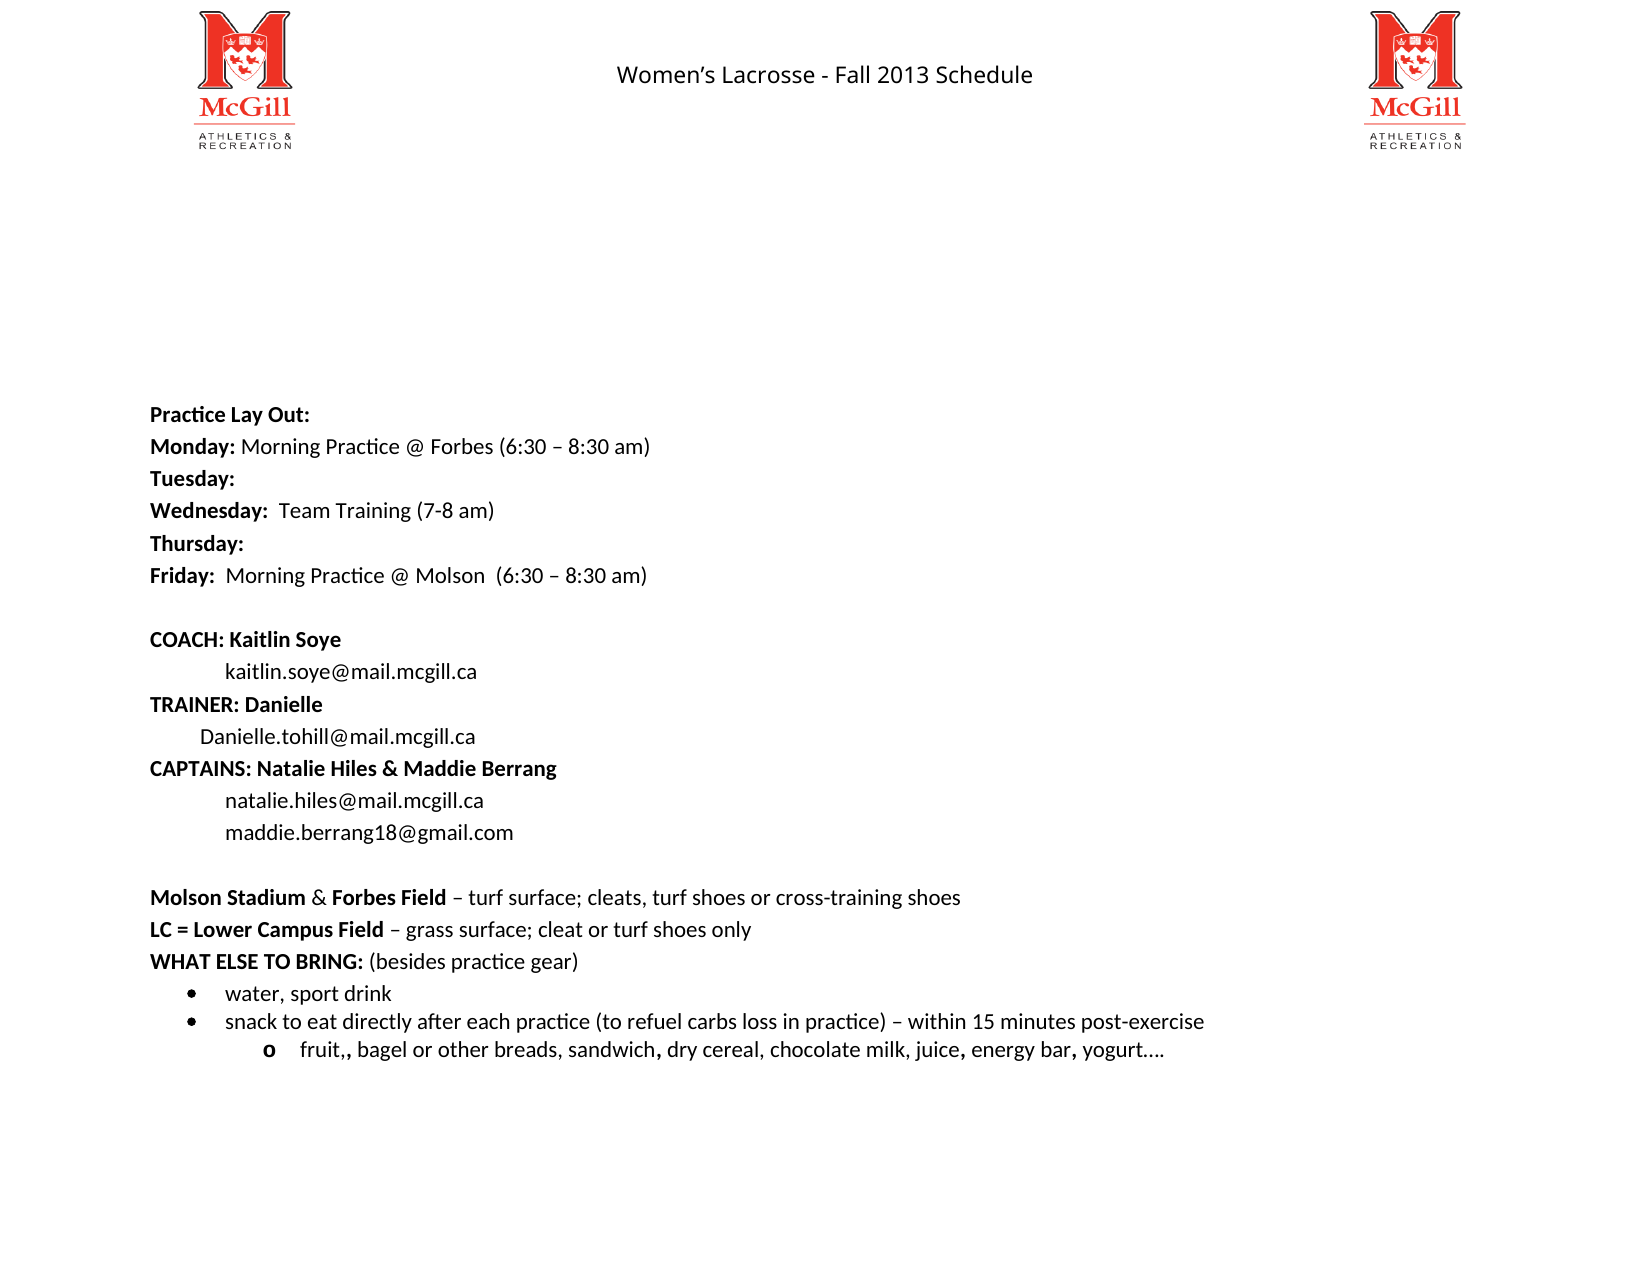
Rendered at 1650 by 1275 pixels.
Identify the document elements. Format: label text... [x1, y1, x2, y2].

picture [193, 11, 296, 151]
text maddie.berrang18@gmail.com [150, 818, 1500, 846]
text Tuesday: [150, 464, 1500, 492]
text Monday: Morning Practice @ Forbes (6:30 – 8:30 am) [150, 432, 1500, 460]
list fruit,, bagel or other breads, sandwich, dry cereal, chocolate milk, juice, energy bar, yogurt…. [262, 1035, 1500, 1064]
text TRAINER: Danielle [150, 690, 1500, 718]
text COACH: Kaitlin Soye [150, 625, 1500, 653]
list water, sport drink [187, 979, 1500, 1007]
text Wednesday: Team Training (7-8 am) [150, 497, 1500, 524]
text Friday: Morning Practice @ Molson (6:30 – 8:30 am) [150, 561, 1500, 589]
list snack to eat directly after each practice (to refuel carbs loss in practice) – within 15 minutes post-exercise [187, 1007, 1500, 1035]
text WHAT ELSE TO BRING: (besides practice gear) [150, 947, 1500, 975]
text Molson Stadium & Forbes Field – turf surface; cleats, turf shoes or cross-training shoes [150, 883, 1500, 911]
picture [1364, 11, 1466, 151]
text Practice Lay Out: [150, 400, 1500, 428]
text LC = Lower Campus Field – grass surface; cleat or turf shoes only [150, 915, 1500, 943]
text Danielle.tohill@mail.mcgill.ca [150, 722, 1500, 750]
text kaitlin.soye@mail.mcgill.ca [150, 657, 1500, 686]
text CAPTAINS: Natalie Hiles & Maddie Berrang [150, 754, 1500, 782]
text natalie.hiles@mail.mcgill.ca [150, 786, 1500, 814]
text Thursday: [150, 529, 1500, 557]
